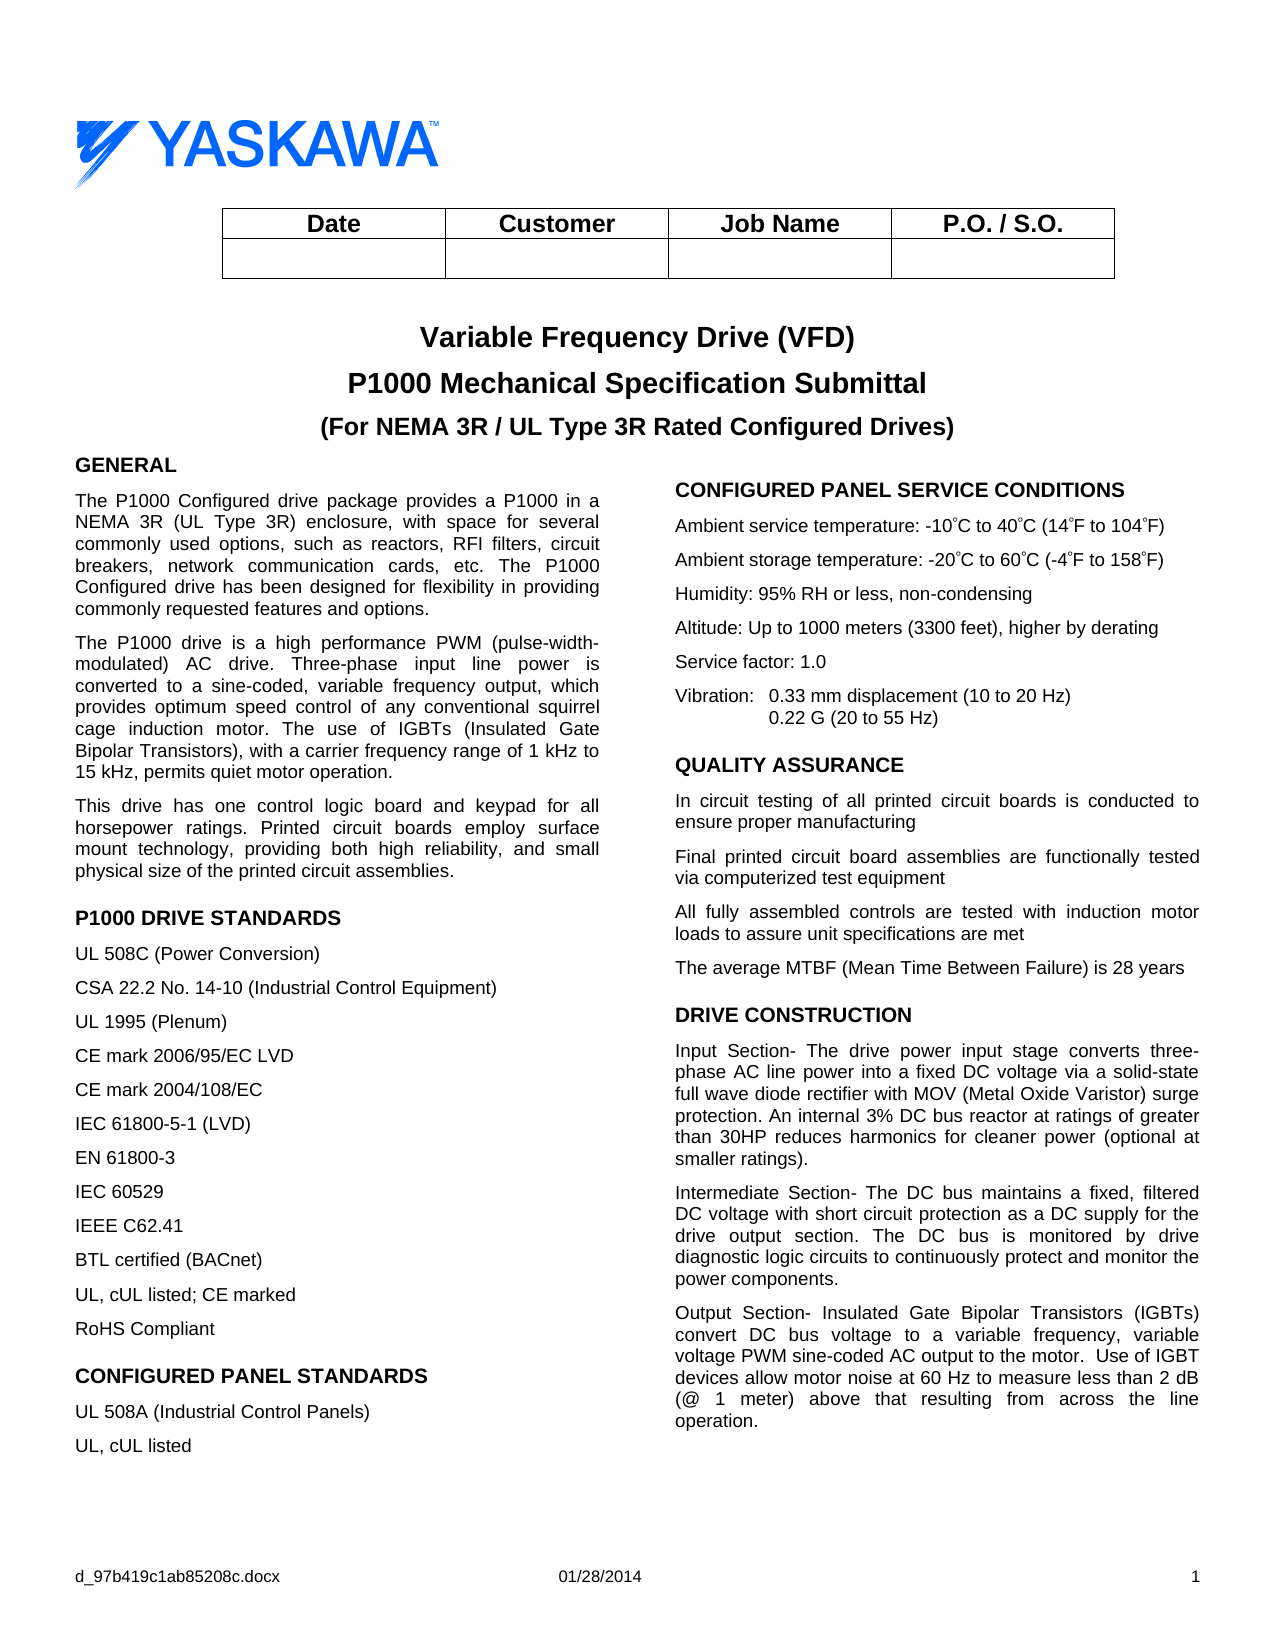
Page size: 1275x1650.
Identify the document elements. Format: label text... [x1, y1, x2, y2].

table_header Job Name [669, 209, 891, 238]
text IEC 60529 [75, 1181, 600, 1203]
text IEC 61800-5-1 (LVD) [75, 1113, 600, 1134]
text Altitude: Up to 1000 meters (3300 feet), higher by derating [675, 617, 1200, 639]
text UL, cUL listed; CE marked [75, 1283, 600, 1305]
text The P1000 Configured drive package provides a P1000 in a NEMA 3R (UL Type 3R) enclosure, with space for several commonly used options, such as reactors, RFI filters, circuit breakers, network communication cards, etc. The P1000 Configured drive has been designed for flexibility in providing commonly requested features and options. [75, 490, 600, 619]
text Output Section- Insulated Gate Bipolar Transistors (IGBTs) convert DC bus voltage to a variable frequency, variable voltage PWM sine-coded AC output to the motor. Use of IGBT devices allow motor noise at 60 Hz to measure less than 2 dB (@ 1 meter) above that resulting from across the line operation. [675, 1302, 1200, 1431]
text UL 508A (Industrial Control Panels) [75, 1400, 600, 1422]
text Intermediate Section- The DC bus maintains a fixed, filtered DC voltage with short circuit protection as a DC supply for the drive output section. The DC bus is monitored by drive diagnostic logic circuits to continuously protect and monitor the power components. [675, 1182, 1200, 1289]
picture [75, 120, 439, 189]
subtitle DRIVE CONSTRUCTION [675, 1003, 1200, 1027]
table_cell [223, 239, 445, 278]
text Variable Frequency Drive (VFD) [75, 320, 1200, 353]
table_header Date [223, 209, 445, 238]
text BTL certified (BACnet) [75, 1249, 600, 1271]
table_cell [446, 239, 668, 278]
subtitle CONFIGURED PANEL SERVICE CONDITIONS [675, 478, 1200, 502]
text The P1000 drive is a high performance PWM (pulse-width-modulated) AC drive. Three-phase input line power is converted to a sine-coded, variable frequency output, which provides optimum speed control of any conventional squirrel cage induction motor. The use of IGBTs (Insulated Gate Bipolar Transistors), with a carrier frequency range of 1 kHz to 15 kHz, permits quiet motor operation. [75, 632, 600, 782]
subtitle QUALITY ASSURANCE [675, 753, 1200, 777]
table_header Customer [446, 209, 668, 238]
text CE mark 2004/108/EC [75, 1079, 600, 1101]
text Final printed circuit board assemblies are functionally tested via computerized test equipment [675, 845, 1200, 888]
text RoHS Compliant [75, 1317, 600, 1339]
text Service factor: 1.0 [675, 651, 1200, 673]
subtitle P1000 DRIVE STANDARDS [75, 906, 600, 930]
text All fully assembled controls are tested with induction motor loads to assure unit specifications are met [675, 901, 1200, 944]
subtitle CONFIGURED PANEL STANDARDS [75, 1364, 600, 1388]
table_cell [892, 239, 1114, 278]
text Input Section- The drive power input stage converts three-phase AC line power into a fixed DC voltage via a solid-state full wave diode rectifier with MOV (Metal Oxide Varistor) surge protection. An internal 3% DC bus reactor at ratings of greater than 30HP reduces harmonics for cleaner power (optional at smaller ratings). [675, 1040, 1200, 1169]
subtitle P1000 Mechanical Specification Submittal [75, 366, 1200, 399]
text This drive has one control logic board and keypad for all horsepower ratings. Printed circuit boards employ surface mount technology, providing both high reliability, and small physical size of the printed circuit assemblies. [75, 795, 600, 881]
text UL 508C (Power Conversion) [75, 943, 600, 964]
text IEEE C62.41 [75, 1215, 600, 1237]
text Vibration: 0.33 mm displacement (10 to 20 Hz) 0.22 G (20 to 55 Hz) [675, 685, 1200, 728]
text UL 1995 (Plenum) [75, 1011, 600, 1032]
subtitle GENERAL [75, 453, 600, 477]
table_header P.O. / S.O. [892, 209, 1114, 238]
text The average MTBF (Mean Time Between Failure) is 28 years [675, 957, 1200, 978]
text Humidity: 95% RH or less, non-condensing [675, 583, 1200, 604]
text In circuit testing of all printed circuit boards is conducted to ensure proper manufacturing [675, 790, 1200, 833]
text UL, cUL listed [75, 1434, 600, 1456]
text CE mark 2006/95/EC LVD [75, 1045, 600, 1066]
text Ambient storage temperature: -20C to 60C (-4F to 158F) [675, 549, 1200, 571]
text CSA 22.2 No. 14-10 (Industrial Control Equipment) [75, 977, 600, 998]
text (For NEMA 3R / UL Type 3R Rated Configured Drives) [75, 412, 1200, 441]
text EN 61800-3 [75, 1147, 600, 1169]
text Ambient service temperature: -10C to 40C (14F to 104F) [675, 515, 1200, 536]
table_cell [669, 239, 891, 278]
